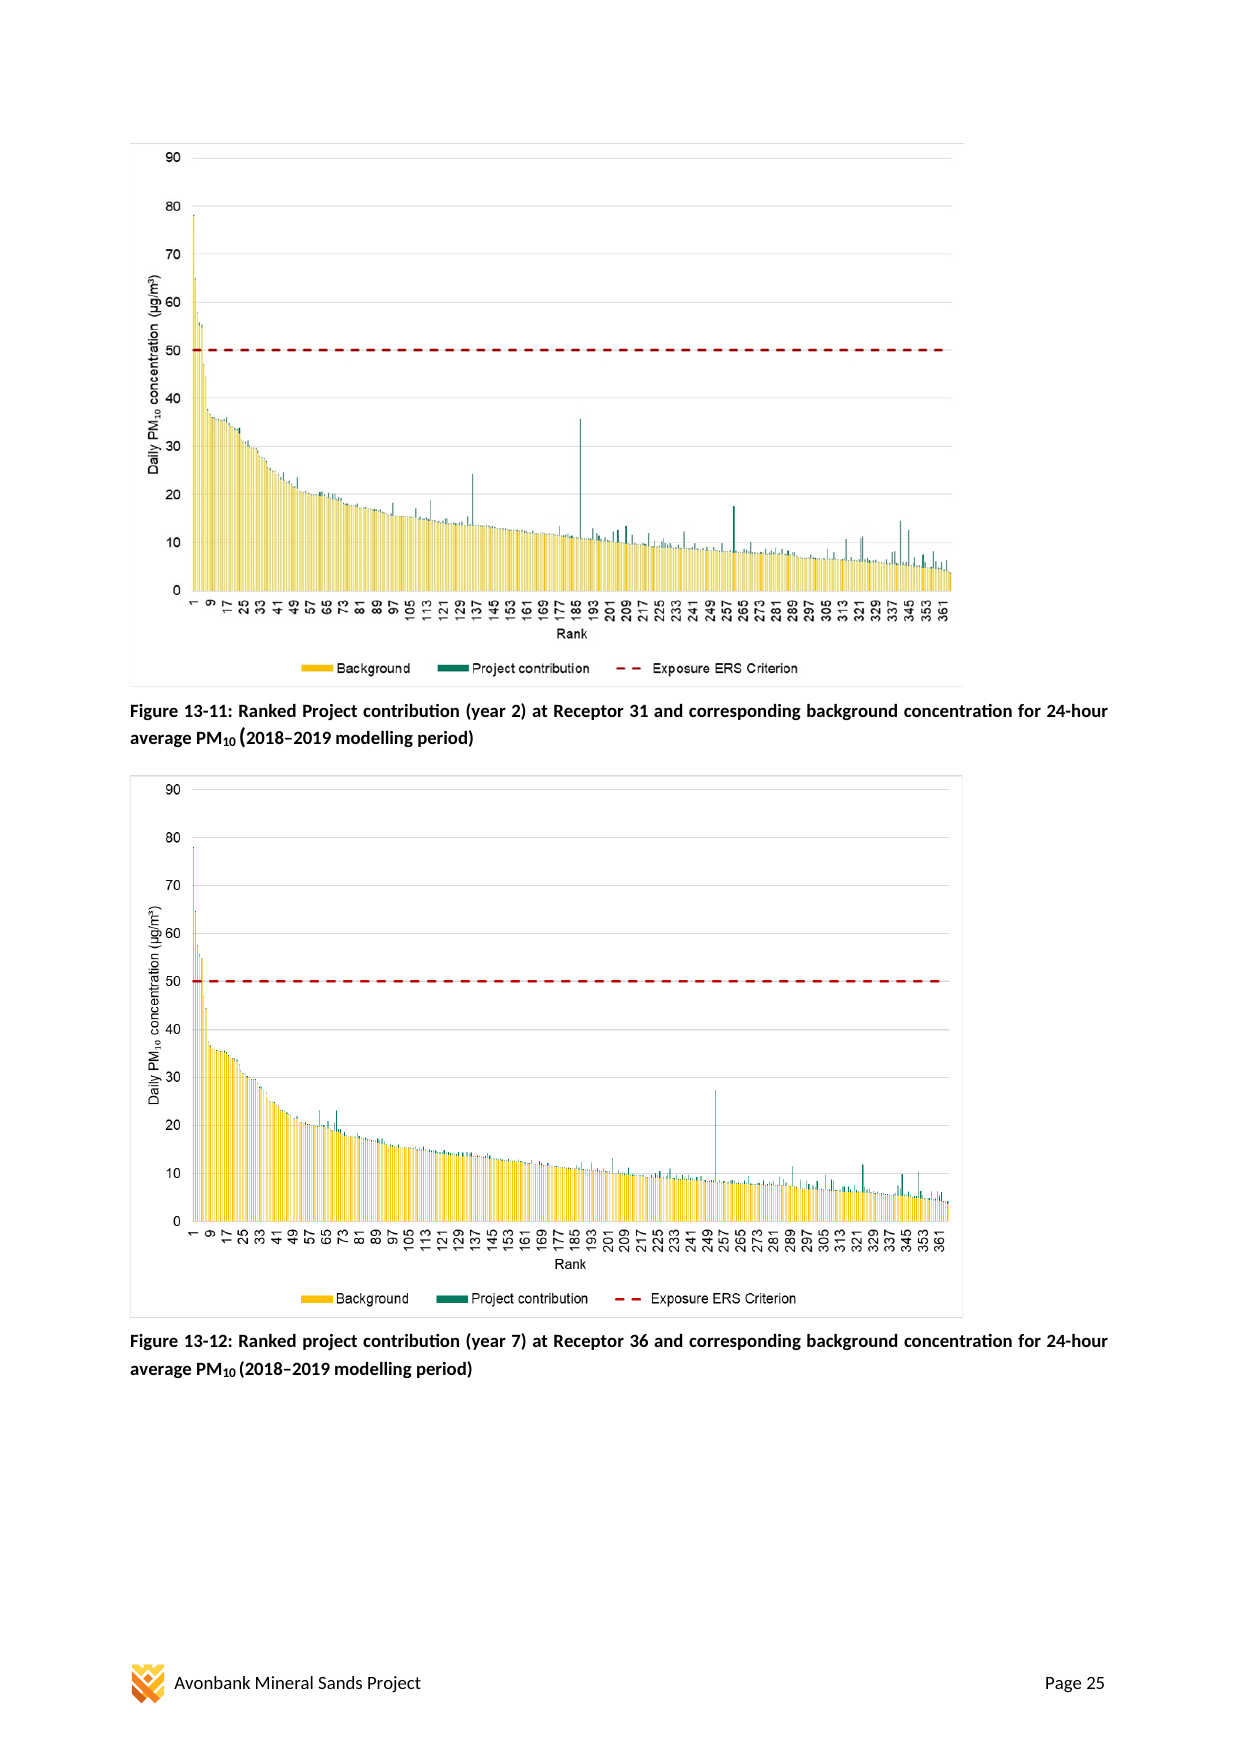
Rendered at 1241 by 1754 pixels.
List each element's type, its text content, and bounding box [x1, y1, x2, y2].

picture [129, 775, 963, 1318]
text Figure 13-12: Ranked project contribution (year 7) at Receptor 36 and corresponding background concentration for 24-hour average PM10 (2018–2019 modelling period) [130, 1330, 1110, 1381]
picture [129, 1663, 166, 1706]
text Figure 13-11: Ranked Project contribution (year 2) at Receptor 31 and corresponding background concentration for 24-hour average PM10 (2018–2019 modelling period) [130, 699, 1110, 750]
picture [129, 143, 964, 687]
